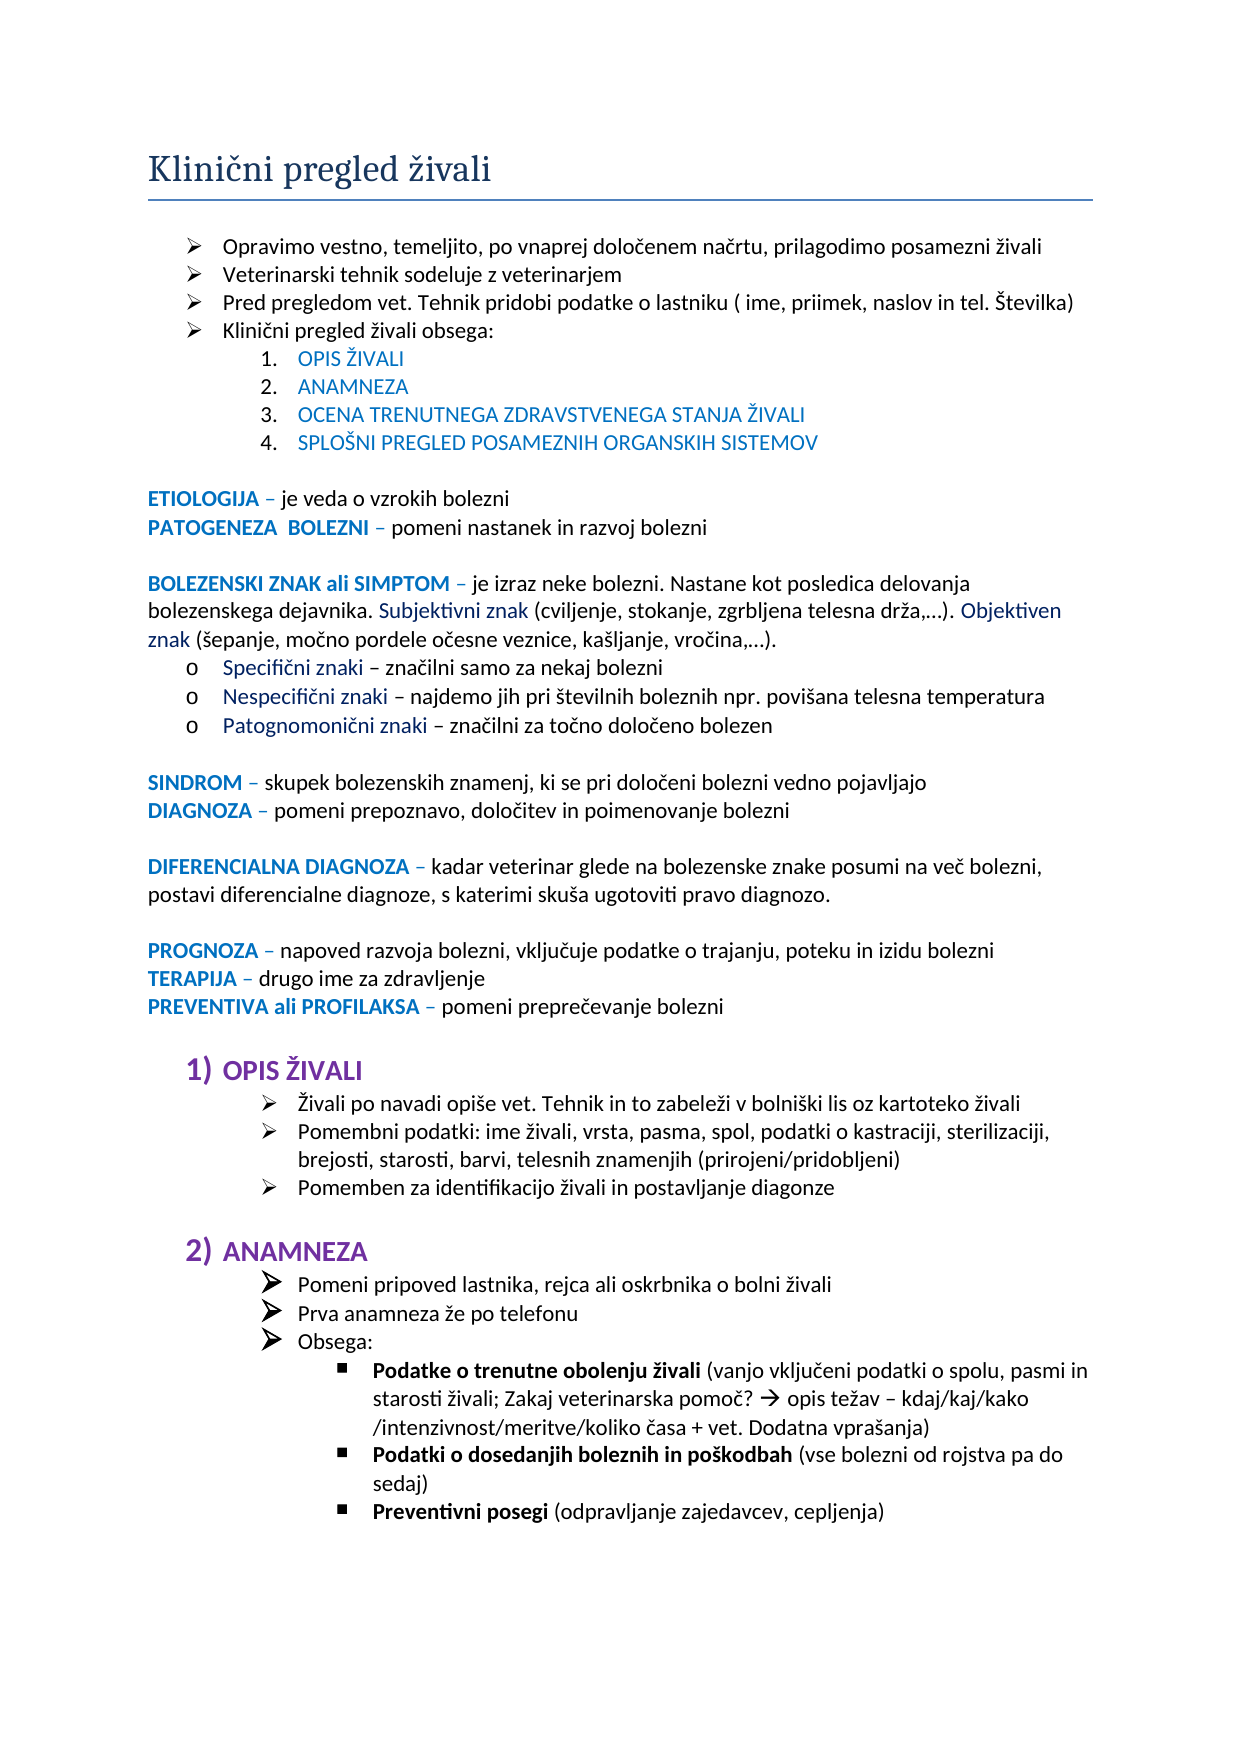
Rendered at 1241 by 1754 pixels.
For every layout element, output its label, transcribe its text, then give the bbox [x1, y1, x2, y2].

text TERAPIJA – drugo ime za zdravljenje [148, 964, 1093, 992]
text DIAGNOZA – pomeni prepoznavo, določitev in poimenovanje bolezni [148, 796, 1093, 824]
text PROGNOZA – napoved razvoja bolezni, vključuje podatke o trajanju, poteku in izidu bolezni [148, 936, 1093, 964]
list Preventivni posegi (odpravljanje zajedavcev, cepljenja) [335, 1497, 1093, 1526]
list OPIS ŽIVALI [185, 1048, 1093, 1089]
list Podatki o dosedanjih boleznih in poškodbah (vse bolezni od rojstva pa do sedaj) [335, 1441, 1093, 1497]
list Pomeni pripoved lastnika, rejca ali oskrbnika o bolni živali [260, 1270, 1093, 1299]
list Klinični pregled živali obsega: [185, 316, 1093, 344]
text SINDROM – skupek bolezenskih znamenj, ki se pri določeni bolezni vedno pojavljajo [148, 768, 1093, 796]
text ETIOLOGIJA – je veda o vzrokih bolezni [148, 484, 1093, 513]
list Opravimo vestno, temeljito, po vnaprej določenem načrtu, prilagodimo posamezni živali [185, 232, 1093, 260]
list OPIS ŽIVALI [260, 344, 1093, 372]
text PATOGENEZA BOLEZNI – pomeni nastanek in razvoj bolezni [148, 513, 1093, 541]
list Pomembni podatki: ime živali, vrsta, pasma, spol, podatki o kastraciji, sterilizaciji, brejosti, starosti, barvi, telesnih znamenjih (prirojeni/pridobljeni) [260, 1117, 1093, 1173]
text DIFERENCIALNA DIAGNOZA – kadar veterinar glede na bolezenske znake posumi na več bolezni, postavi diferencialne diagnoze, s katerimi skuša ugotoviti pravo diagnozo. [148, 852, 1093, 908]
list Specifični znaki – značilni samo za nekaj bolezni [185, 653, 1093, 682]
list SPLOŠNI PREGLED POSAMEZNIH ORGANSKIH SISTEMOV [260, 428, 1093, 457]
title Klinični pregled živali [148, 148, 1093, 199]
list Patognomonični znaki – značilni za točno določeno bolezen [185, 711, 1093, 740]
list ANAMNEZA [260, 372, 1093, 401]
list Živali po navadi opiše vet. Tehnik in to zabeleži v bolniški lis oz kartoteko živali [260, 1089, 1093, 1117]
list OCENA TRENUTNEGA ZDRAVSTVENEGA STANJA ŽIVALI [260, 401, 1093, 428]
list Pomemben za identifikacijo živali in postavljanje diagonze [260, 1173, 1093, 1201]
list Obsega: [260, 1327, 1093, 1356]
list Podatke o trenutne obolenju živali (vanjo vključeni podatki o spolu, pasmi in starosti živali; Zakaj veterinarska pomoč? opis težav – kdaj/kaj/kako /intenzivnost/meritve/koliko časa + vet. Dodatna vprašanja) [335, 1356, 1093, 1441]
list Veterinarski tehnik sodeluje z veterinarjem [185, 260, 1093, 288]
text BOLEZENSKI ZNAK ali SIMPTOM – je izraz neke bolezni. Nastane kot posledica delovanja bolezenskega dejavnika. Subjektivni znak (cviljenje, stokanje, zgrbljena telesna drža,…). Objektiven znak (šepanje, močno pordele očesne veznice, kašljanje, vročina,…). [148, 569, 1093, 653]
list Pred pregledom vet. Tehnik pridobi podatke o lastniku ( ime, priimek, naslov in tel. Številka) [185, 288, 1093, 316]
list Prva anamneza že po telefonu [260, 1299, 1093, 1327]
list ANAMNEZA [185, 1229, 1093, 1270]
text PREVENTIVA ali PROFILAKSA – pomeni preprečevanje bolezni [148, 992, 1093, 1020]
list Nespecifični znaki – najdemo jih pri številnih boleznih npr. povišana telesna temperatura [185, 682, 1093, 711]
